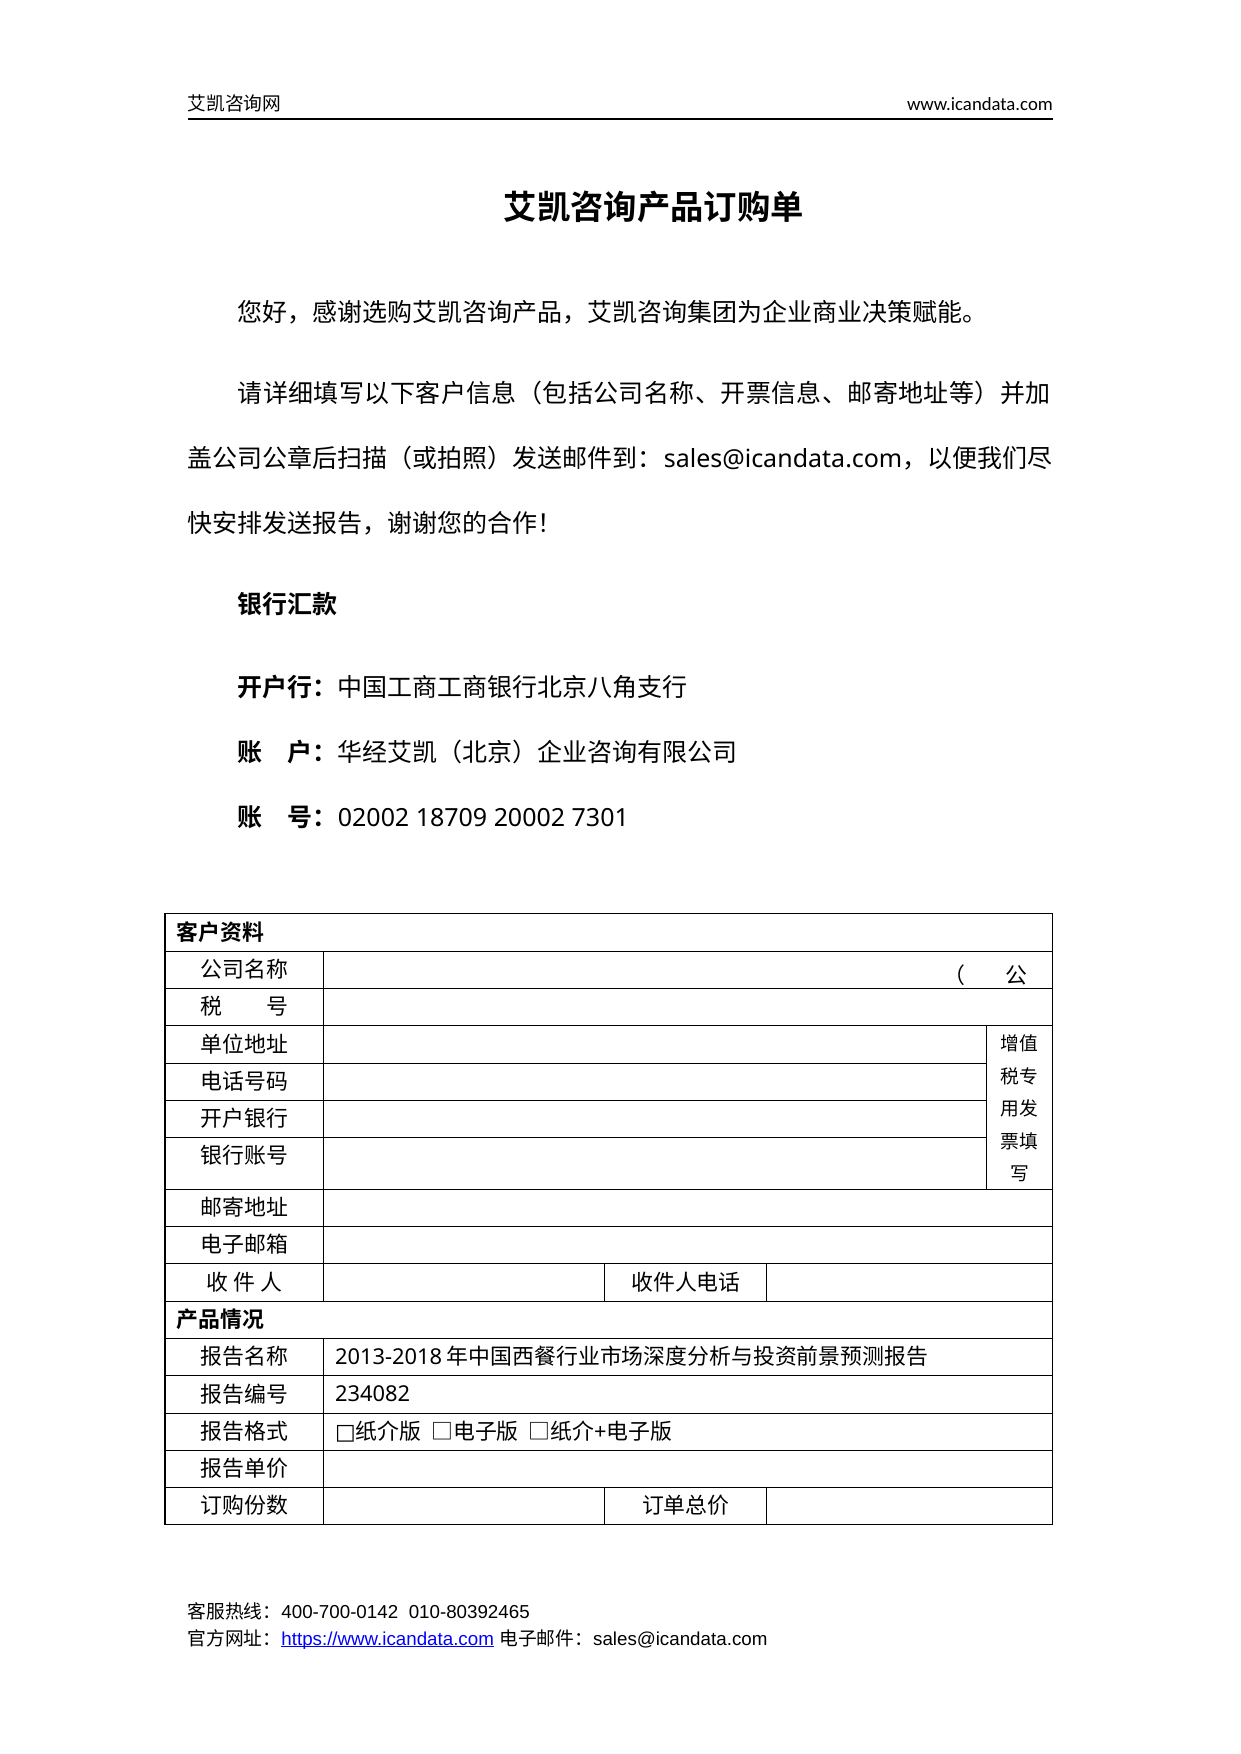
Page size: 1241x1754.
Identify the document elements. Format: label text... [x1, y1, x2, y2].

table_cell 收 件 人 [166, 1264, 323, 1301]
table_cell 公司名称 [166, 952, 323, 988]
table_cell 增值税专用发票填写 [987, 1026, 1052, 1189]
table_cell 订购份数 [166, 1488, 323, 1524]
table_cell [324, 1264, 604, 1301]
text 请详细填写以下客户信息（包括公司名称、开票信息、邮寄地址等）并加盖公司公章后扫描（或拍照）发送邮件到：sales@icandata.com，以便我们尽快安排发送报告，谢谢您的合作！ [187, 359, 1053, 554]
table_cell [324, 1138, 986, 1189]
table_cell [324, 1227, 1052, 1263]
table_cell 电话号码 [166, 1064, 323, 1100]
text 银行汇款 [187, 570, 1053, 635]
table_cell [324, 1190, 1052, 1226]
table_cell [767, 1264, 1052, 1301]
table_cell 报告名称 [166, 1339, 323, 1375]
table_cell 收件人电话 [605, 1264, 766, 1301]
table_cell [324, 952, 1052, 988]
table_cell 开户银行 [166, 1101, 323, 1137]
table_cell 2013-2018年中国西餐行业市场深度分析与投资前景预测报告 [324, 1339, 1052, 1375]
table_cell 邮寄地址 [166, 1190, 323, 1226]
table_cell 银行账号 [166, 1138, 323, 1189]
text 开户行：中国工商工商银行北京八角支行 [187, 653, 1053, 718]
text 账 号：02002 18709 20002 7301 [187, 783, 1053, 848]
table_cell □纸介版 □电子版 □纸介+电子版 [324, 1414, 1052, 1450]
table_cell 电子邮箱 [166, 1227, 323, 1263]
table_cell [767, 1488, 1052, 1524]
table_header 客户资料 [166, 914, 1052, 951]
table_cell 税 号 [166, 989, 323, 1025]
text 艾凯咨询产品订购单 [187, 172, 1053, 237]
table_cell 订单总价 [605, 1488, 766, 1524]
table_cell 报告格式 [166, 1414, 323, 1450]
table_cell 单位地址 [166, 1026, 323, 1062]
text 账 户：华经艾凯（北京）企业咨询有限公司 [187, 718, 1053, 783]
table_cell [324, 1101, 986, 1137]
table_cell [324, 1064, 986, 1100]
table_cell 报告编号 [166, 1376, 323, 1412]
text 您好，感谢选购艾凯咨询产品，艾凯咨询集团为企业商业决策赋能。 [187, 278, 1053, 343]
table_cell 234082 [324, 1376, 1052, 1412]
table_cell [324, 1451, 1052, 1487]
table_cell 产品情况 [166, 1302, 1052, 1338]
table_cell [324, 1026, 986, 1062]
table_cell [324, 1488, 604, 1524]
table_cell [324, 989, 1052, 1025]
table_cell 报告单价 [166, 1451, 323, 1487]
